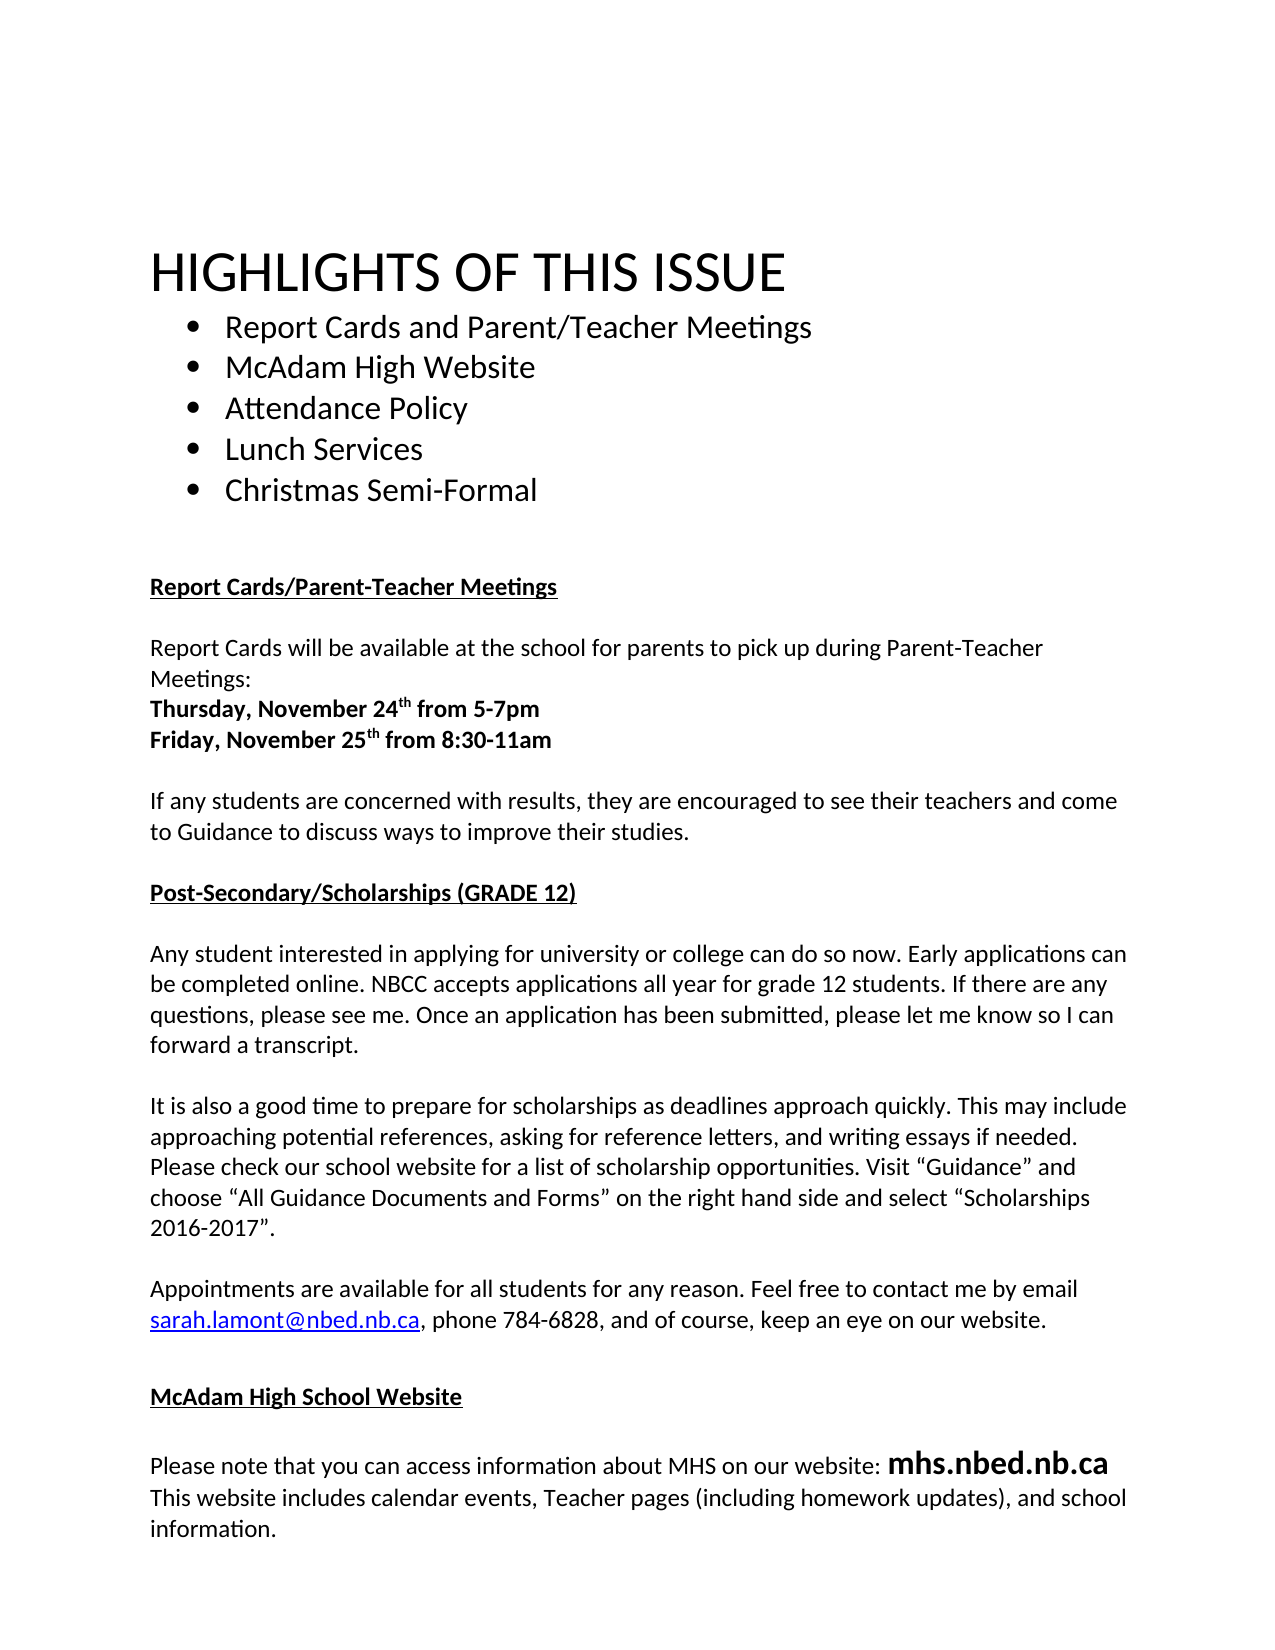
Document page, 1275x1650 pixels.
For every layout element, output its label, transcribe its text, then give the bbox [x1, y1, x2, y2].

text It is also a good time to prepare for scholarships as deadlines approach quickly. This may include approaching potential references, asking for reference letters, and writing essays if needed. Please check our school website for a list of scholarship opportunities. Visit “Guidance” and choose “All Guidance Documents and Forms” on the right hand side and select “Scholarships 2016-2017”. [150, 1090, 1134, 1243]
text If any students are concerned with results, they are encouraged to see their teachers and come to Guidance to discuss ways to improve their studies. [150, 785, 1134, 846]
text Any student interested in applying for university or college can do so now. Early applications can be completed online. NBCC accepts applications all year for grade 12 students. If there are any questions, please see me. Once an application has been submitted, please let me know so I can forward a transcript. [150, 938, 1134, 1060]
list Lunch Services [187, 428, 1134, 469]
list Attendance Policy [187, 387, 1134, 428]
text Friday, November 25th from 8:30-11am [150, 724, 1134, 755]
list Report Cards and Parent/Teacher Meetings [187, 306, 1134, 347]
text Report Cards will be available at the school for parents to pick up during Parent-Teacher Meetings: [150, 633, 1134, 694]
text Report Cards/Parent-Teacher Meetings [150, 572, 1134, 602]
text McAdam High School Website [150, 1381, 1134, 1411]
text This website includes calendar events, Teacher pages (including homework updates), and school information. [150, 1482, 1134, 1543]
text Post-Secondary/Scholarships (GRADE 12) [150, 877, 1134, 907]
text Appointments are available for all students for any reason. Feel free to contact me by email sarah.lamont@nbed.nb.ca, phone 784-6828, and of course, keep an eye on our website. [150, 1273, 1134, 1334]
text Thursday, November 24th from 5-7pm [150, 694, 1134, 724]
text Please note that you can access information about MHS on our website: mhs.nbed.nb.ca [150, 1442, 1134, 1482]
list McAdam High Website [187, 347, 1134, 387]
list Christmas Semi-Formal [187, 469, 1134, 509]
text HIGHLIGHTS OF THIS ISSUE [150, 234, 1134, 306]
